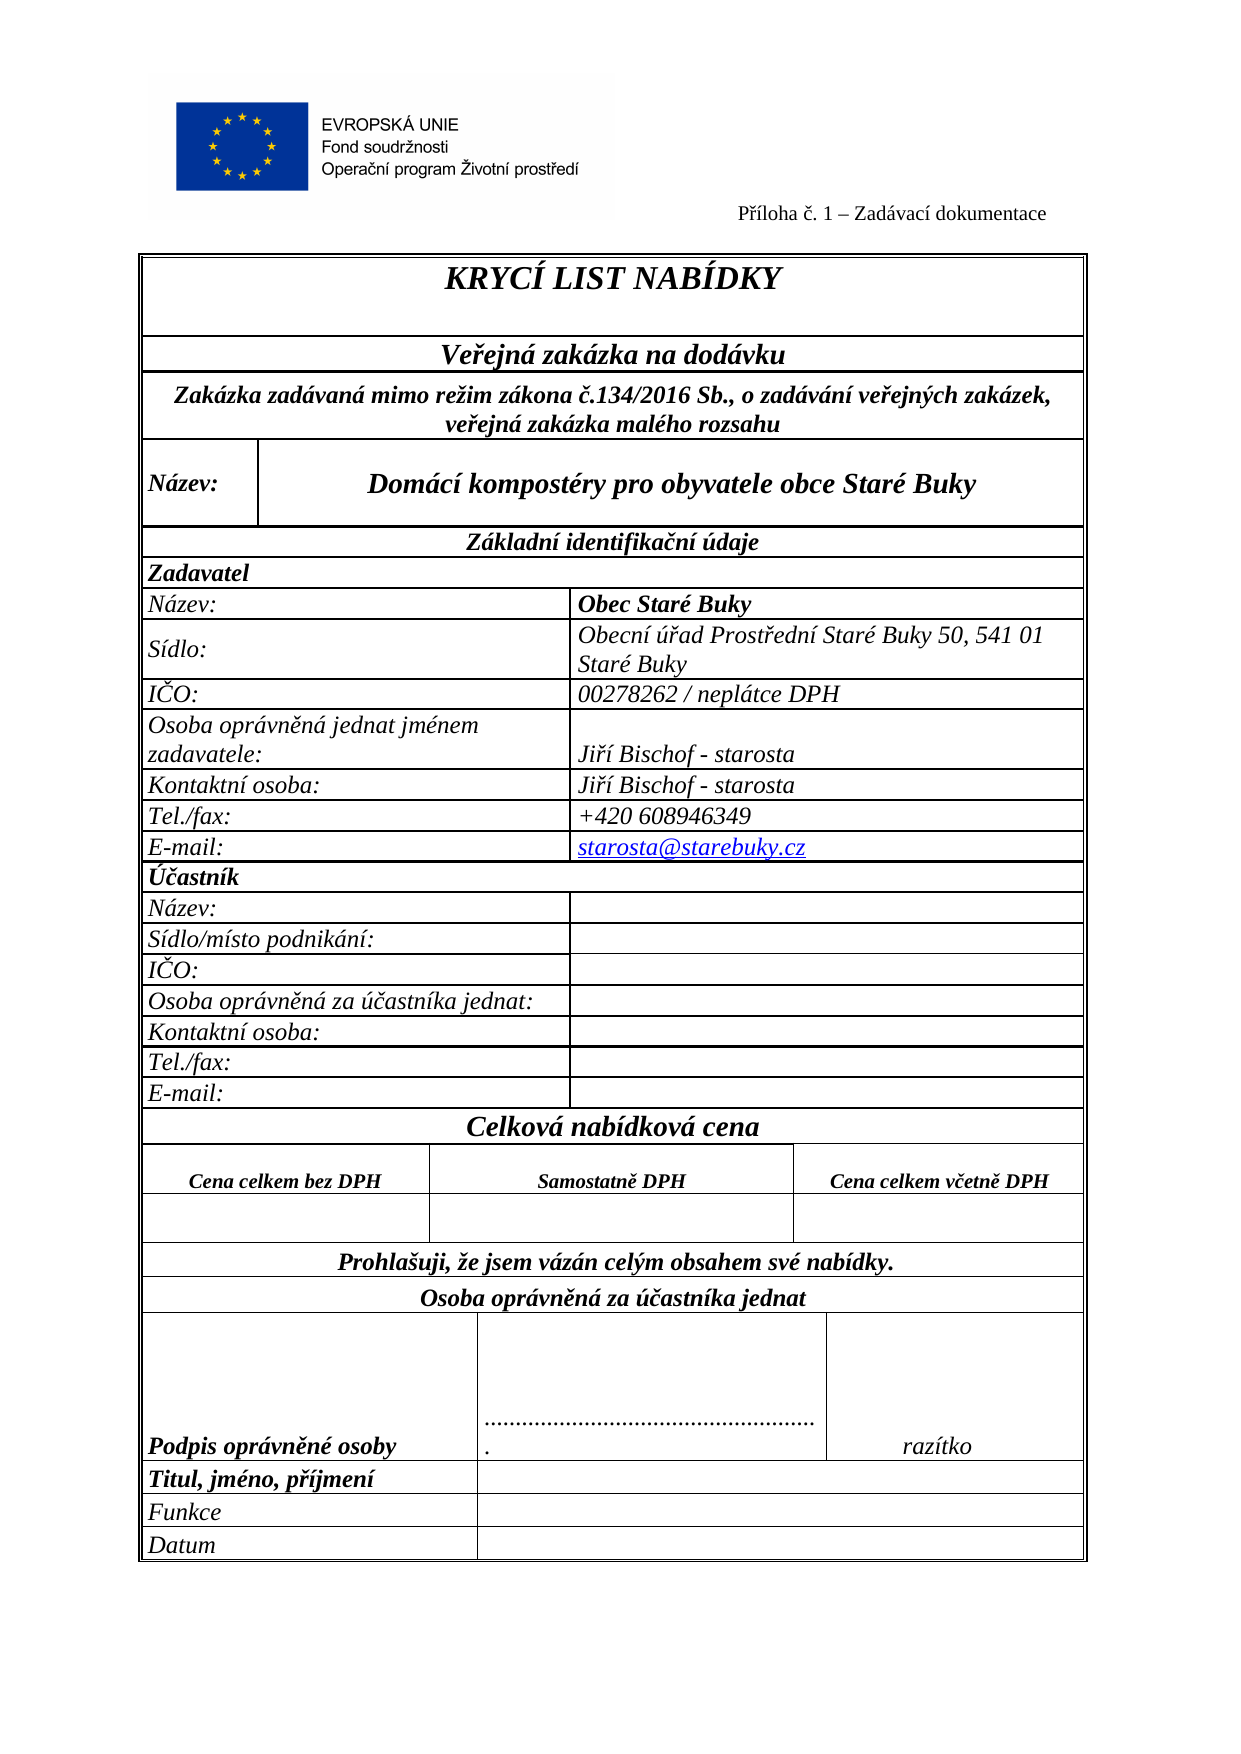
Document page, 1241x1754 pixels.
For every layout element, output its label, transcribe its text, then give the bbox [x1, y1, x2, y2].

table_cell Zadavatel [143, 558, 1083, 587]
table_cell Podpis oprávněné osoby [143, 1313, 477, 1459]
table_cell Zakázka zadávaná mimo režim zákona č.134/2016 Sb., o zadávání veřejných zakázek, veřejná zakázka malého rozsahu [143, 373, 1083, 438]
table_cell starosta@starebuky.cz [571, 832, 1083, 860]
table_cell Obec Staré Buky [571, 589, 1083, 618]
table_cell Kontaktní osoba: [143, 1017, 569, 1045]
table_cell ...................................................... [478, 1401, 826, 1459]
table_cell Domácí kompostéry pro obyvatele obce Staré Buky [259, 440, 1083, 525]
table_cell Kontaktní osoba: [143, 770, 569, 799]
table_cell [478, 1461, 1083, 1493]
table_cell Samostatně DPH [430, 1145, 793, 1193]
table_cell [571, 924, 1083, 953]
table_cell [478, 1527, 1083, 1559]
table_cell Název: [143, 440, 257, 525]
table_cell Veřejná zakázka na dodávku [143, 337, 1083, 370]
table_cell [571, 954, 1083, 984]
table_cell Sídlo: [143, 620, 569, 677]
table_cell [571, 1048, 1083, 1076]
table_cell [827, 1313, 1083, 1401]
table_cell Jiří Bischof - starosta [571, 710, 1083, 768]
table_cell Účastník [143, 863, 1083, 891]
table_cell Cena celkem bez DPH [143, 1145, 429, 1193]
table_cell Osoba oprávněná za účastníka jednat: [143, 986, 569, 1014]
table_cell IČO: [143, 955, 569, 984]
table_cell E-mail: [143, 1078, 569, 1107]
table_cell Funkce [143, 1494, 477, 1526]
table_cell Cena celkem včetně DPH [794, 1144, 1083, 1193]
table_cell Tel./fax: [143, 801, 569, 829]
table_cell Obecní úřad Prostřední Staré Buky 50, 541 01 Staré Buky [571, 620, 1083, 677]
table_cell Název: [143, 893, 569, 922]
table_cell [143, 1194, 429, 1242]
table_cell Osoba oprávněná za účastníka jednat [143, 1277, 1083, 1312]
table_cell IČO: [143, 680, 569, 708]
table_cell [430, 1194, 793, 1242]
table_cell Jiří Bischof - starosta [571, 770, 1083, 799]
table_cell [571, 893, 1083, 922]
table_cell +420 608946349 [571, 801, 1083, 829]
table_cell Název: [143, 589, 569, 618]
table_cell E-mail: [143, 832, 569, 860]
table_cell Celková nabídková cena [143, 1109, 1083, 1143]
table_cell Prohlašuji, že jsem vázán celým obsahem své nabídky. [143, 1243, 1083, 1276]
table_cell Osoba oprávněná jednat jménem zadavatele: [143, 710, 569, 768]
table_cell razítko [827, 1401, 1083, 1459]
table_header KRYCÍ LIST NABÍDKY [143, 258, 1083, 335]
table_cell Sídlo/místo podnikání: [143, 924, 569, 953]
table_cell [571, 1078, 1083, 1107]
table_cell Základní identifikační údaje [143, 528, 1083, 556]
table_cell [478, 1313, 826, 1401]
table_cell [571, 986, 1083, 1014]
picture [147, 73, 616, 220]
table_cell [571, 1017, 1083, 1045]
table_cell [478, 1494, 1083, 1526]
table_cell Tel./fax: [143, 1048, 569, 1076]
table_cell Datum [143, 1527, 477, 1559]
table_cell Titul, jméno, příjmení [143, 1461, 477, 1493]
table_cell [794, 1194, 1083, 1242]
table_cell 00278262 / neplátce DPH [571, 680, 1083, 708]
